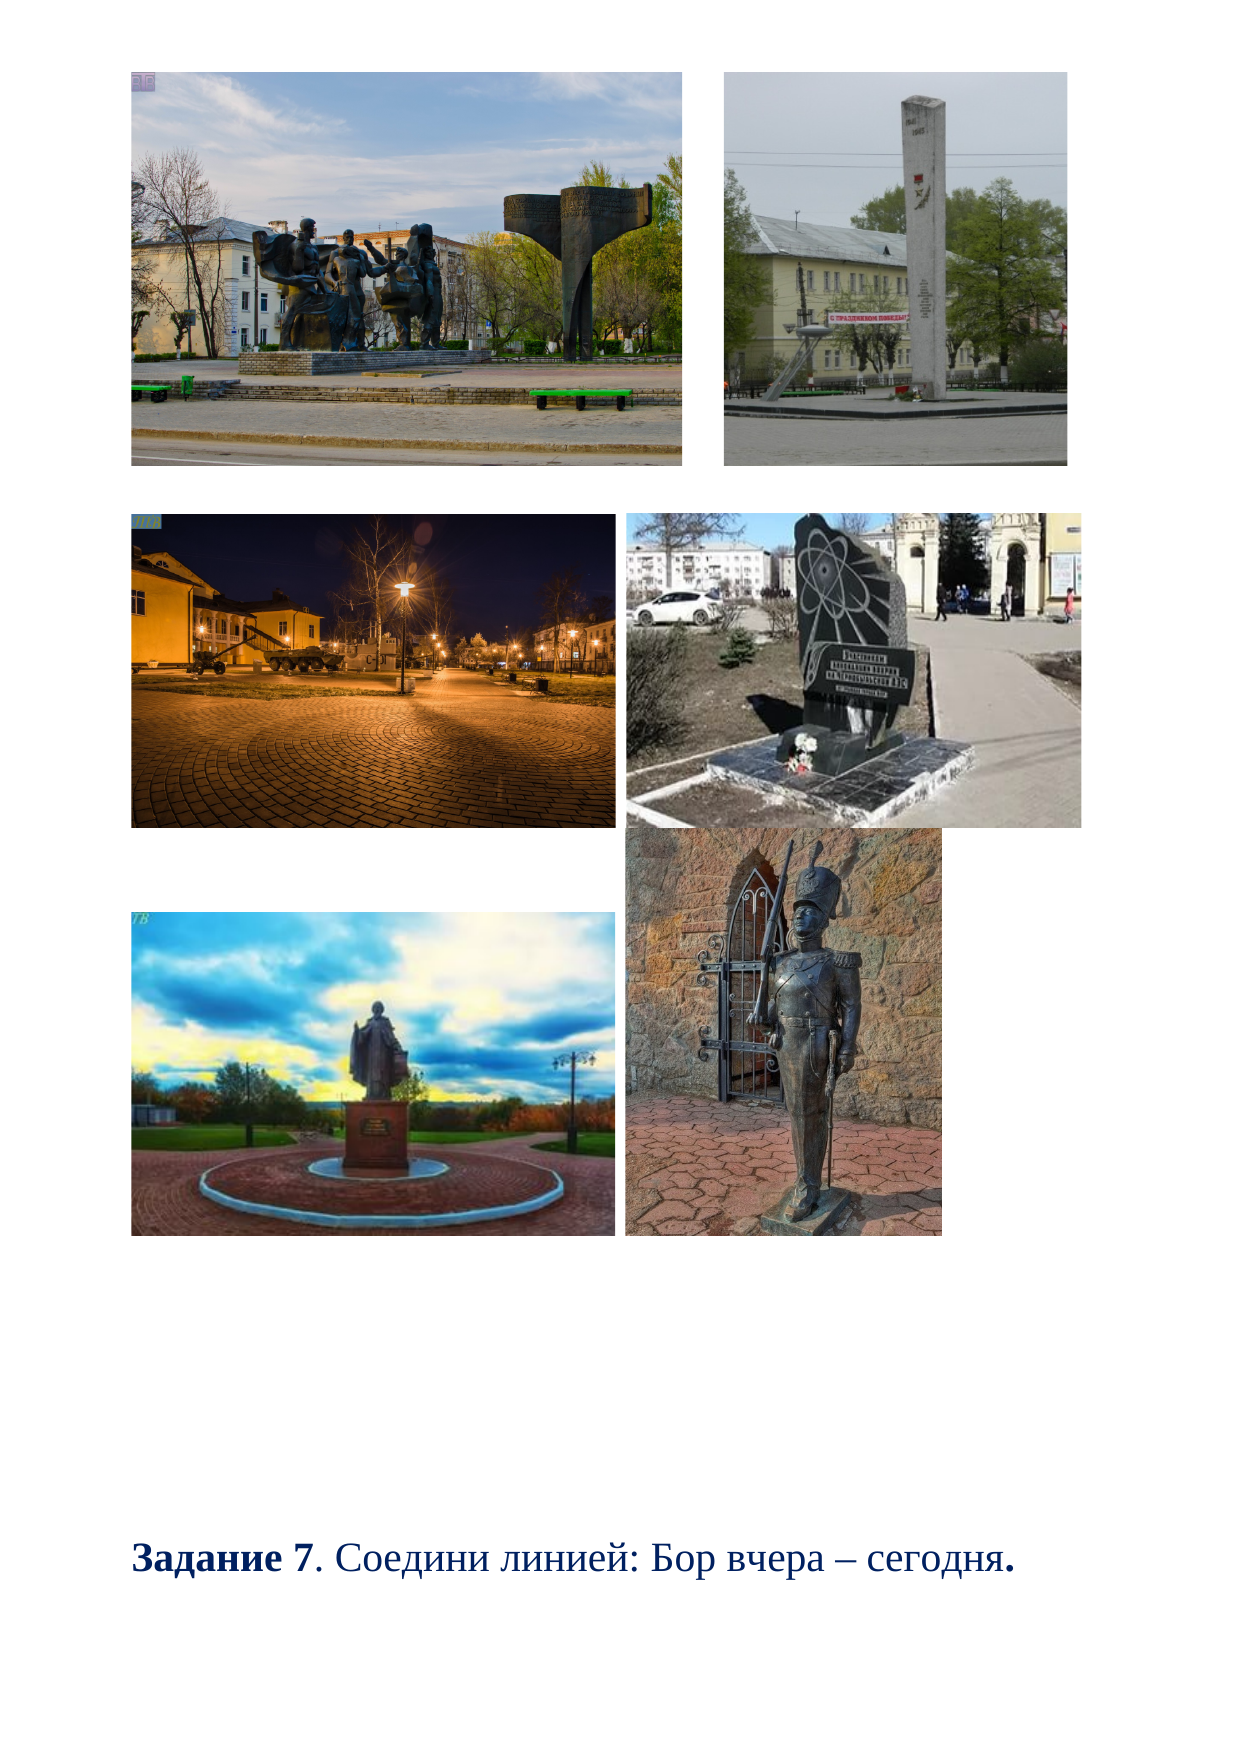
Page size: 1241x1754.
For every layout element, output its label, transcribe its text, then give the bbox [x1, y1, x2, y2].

picture [131, 514, 616, 828]
picture [131, 72, 683, 466]
text Задание 7. Соедини линией: Бор вчера – сегодня. [131, 1532, 1152, 1580]
picture [131, 912, 615, 1236]
picture [723, 72, 1068, 466]
picture [625, 513, 1082, 1236]
